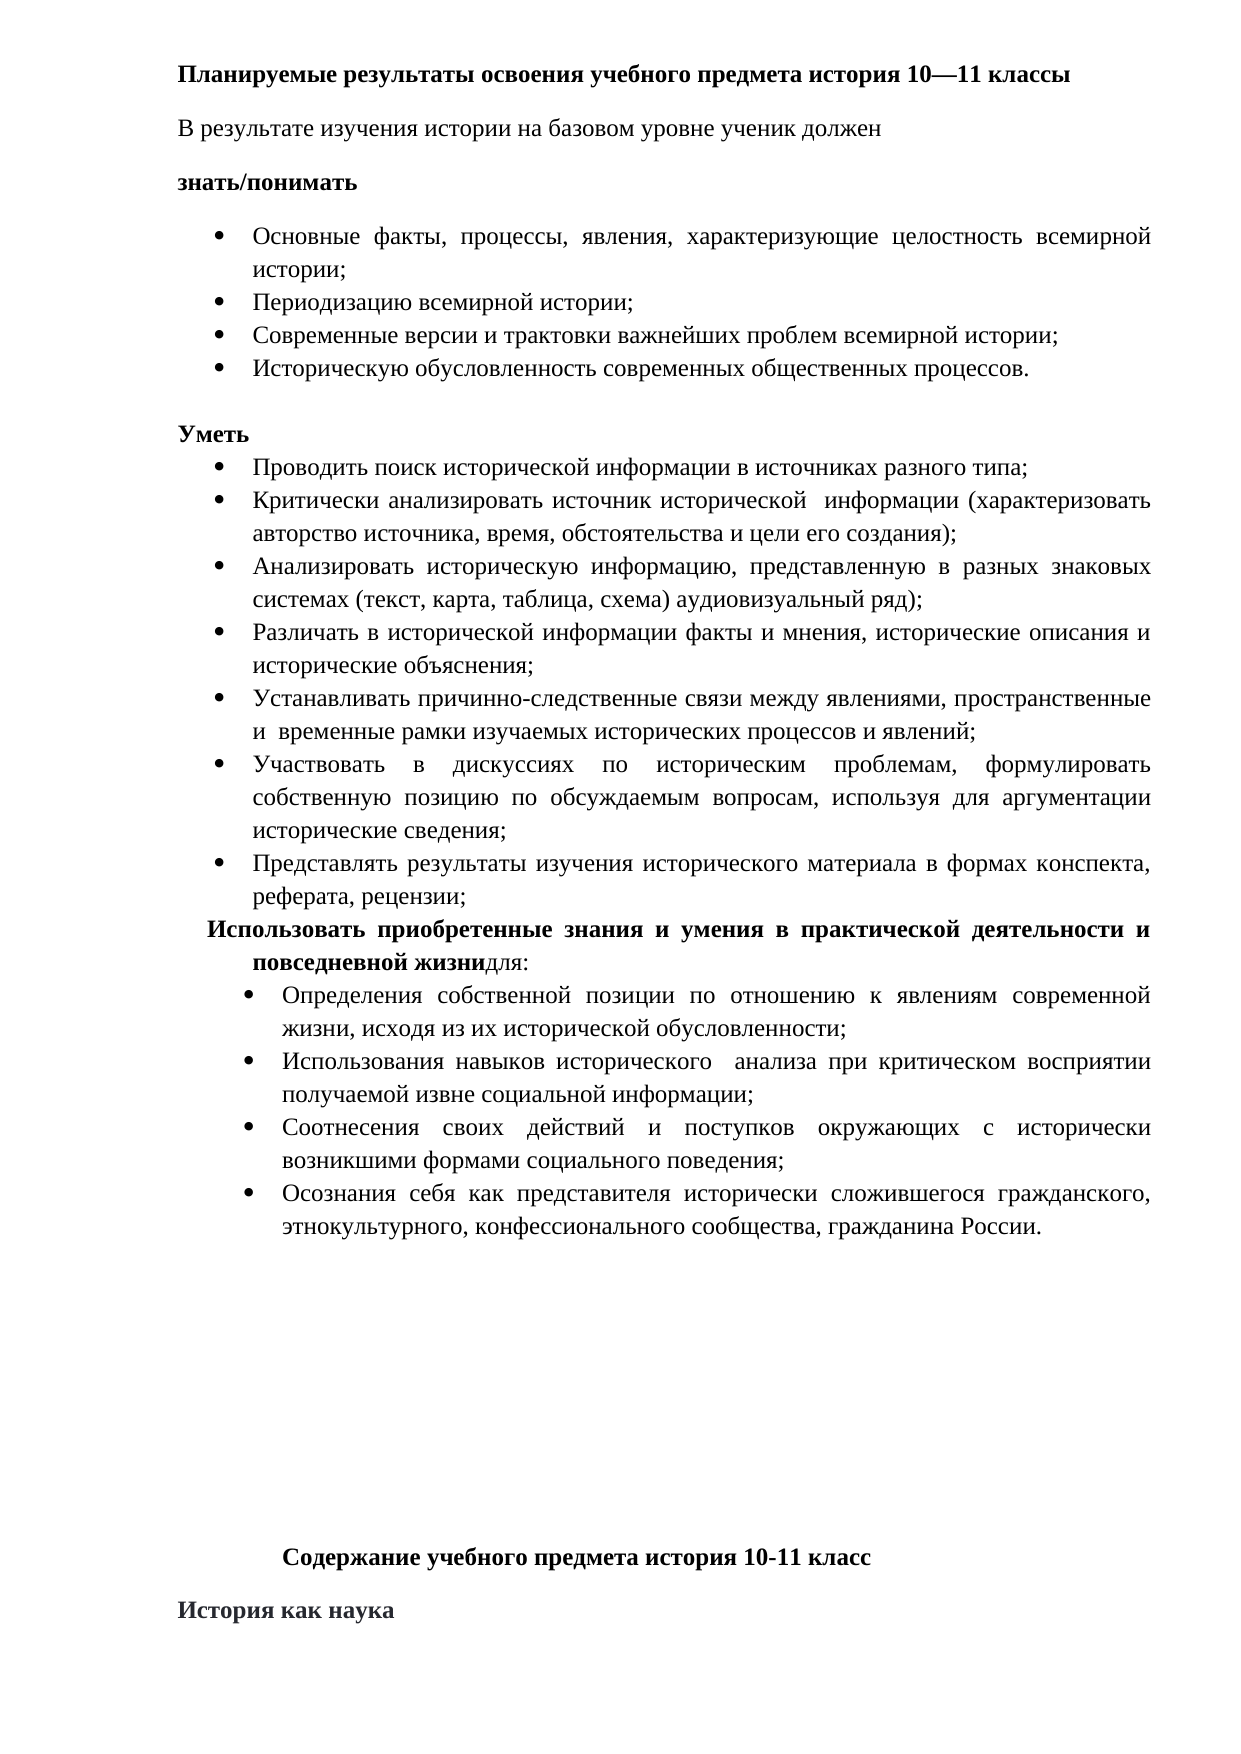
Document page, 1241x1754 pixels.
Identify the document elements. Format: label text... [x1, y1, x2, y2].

list Современные версии и трактовки важнейших проблем всемирной истории; [215, 320, 1152, 348]
list Основные факты, процессы, явления, характеризующие целостность всемирной истории; [215, 221, 1152, 282]
text В результате изучения истории на базовом уровне ученик должен [177, 113, 1152, 142]
list Представлять результаты изучения исторического материала в формах конспекта, реферата, рецензии; [215, 848, 1152, 910]
list Уметь [177, 419, 1152, 448]
list Использовать приобретенные знания и умения в практической деятельности и повседневной жизнидля: [207, 914, 1152, 976]
list Участвовать в дискуссиях по историческим проблемам, формулировать собственную позицию по обсуждаемым вопросам, используя для аргументации исторические сведения; [215, 749, 1152, 844]
list Определения собственной позиции по отношению к явлениям современной жизни, исходя из их исторической обусловленности; [244, 980, 1152, 1042]
list Устанавливать причинно-следственные связи между явлениями, пространственные и временные рамки изучаемых исторических процессов и явлений; [215, 683, 1152, 745]
list Содержание учебного предмета история 10-11 класс [282, 1542, 1152, 1570]
list Соотнесения своих действий и поступков окружающих с исторически возникшими формами социального поведения; [244, 1112, 1152, 1174]
list Различать в исторической информации факты и мнения, исторические описания и исторические объяснения; [215, 617, 1152, 679]
list Осознания себя как представителя исторически сложившегося гражданского, этнокультурного, конфессионального сообщества, гражданина России. [244, 1178, 1152, 1240]
text Планируемые результаты освоения учебного предмета история 10—11 классы [177, 59, 1152, 88]
list Критически анализировать источник исторической информации (характеризовать авторство источника, время, обстоятельства и цели его создания); [215, 485, 1152, 547]
subtitle История как наука [177, 1595, 1152, 1624]
list Историческую обусловленность современных общественных процессов. [215, 353, 1152, 382]
list Анализировать историческую информацию, представленную в разных знаковых системах (текст, карта, таблица, схема) аудиовизуальный ряд); [215, 551, 1152, 613]
list Использования навыков исторического анализа при критическом восприятии получаемой извне социальной информации; [244, 1046, 1152, 1108]
text знать/понимать [177, 167, 1152, 196]
list Периодизацию всемирной истории; [215, 287, 1152, 316]
list Проводить поиск исторической информации в источниках разного типа; [215, 452, 1152, 481]
